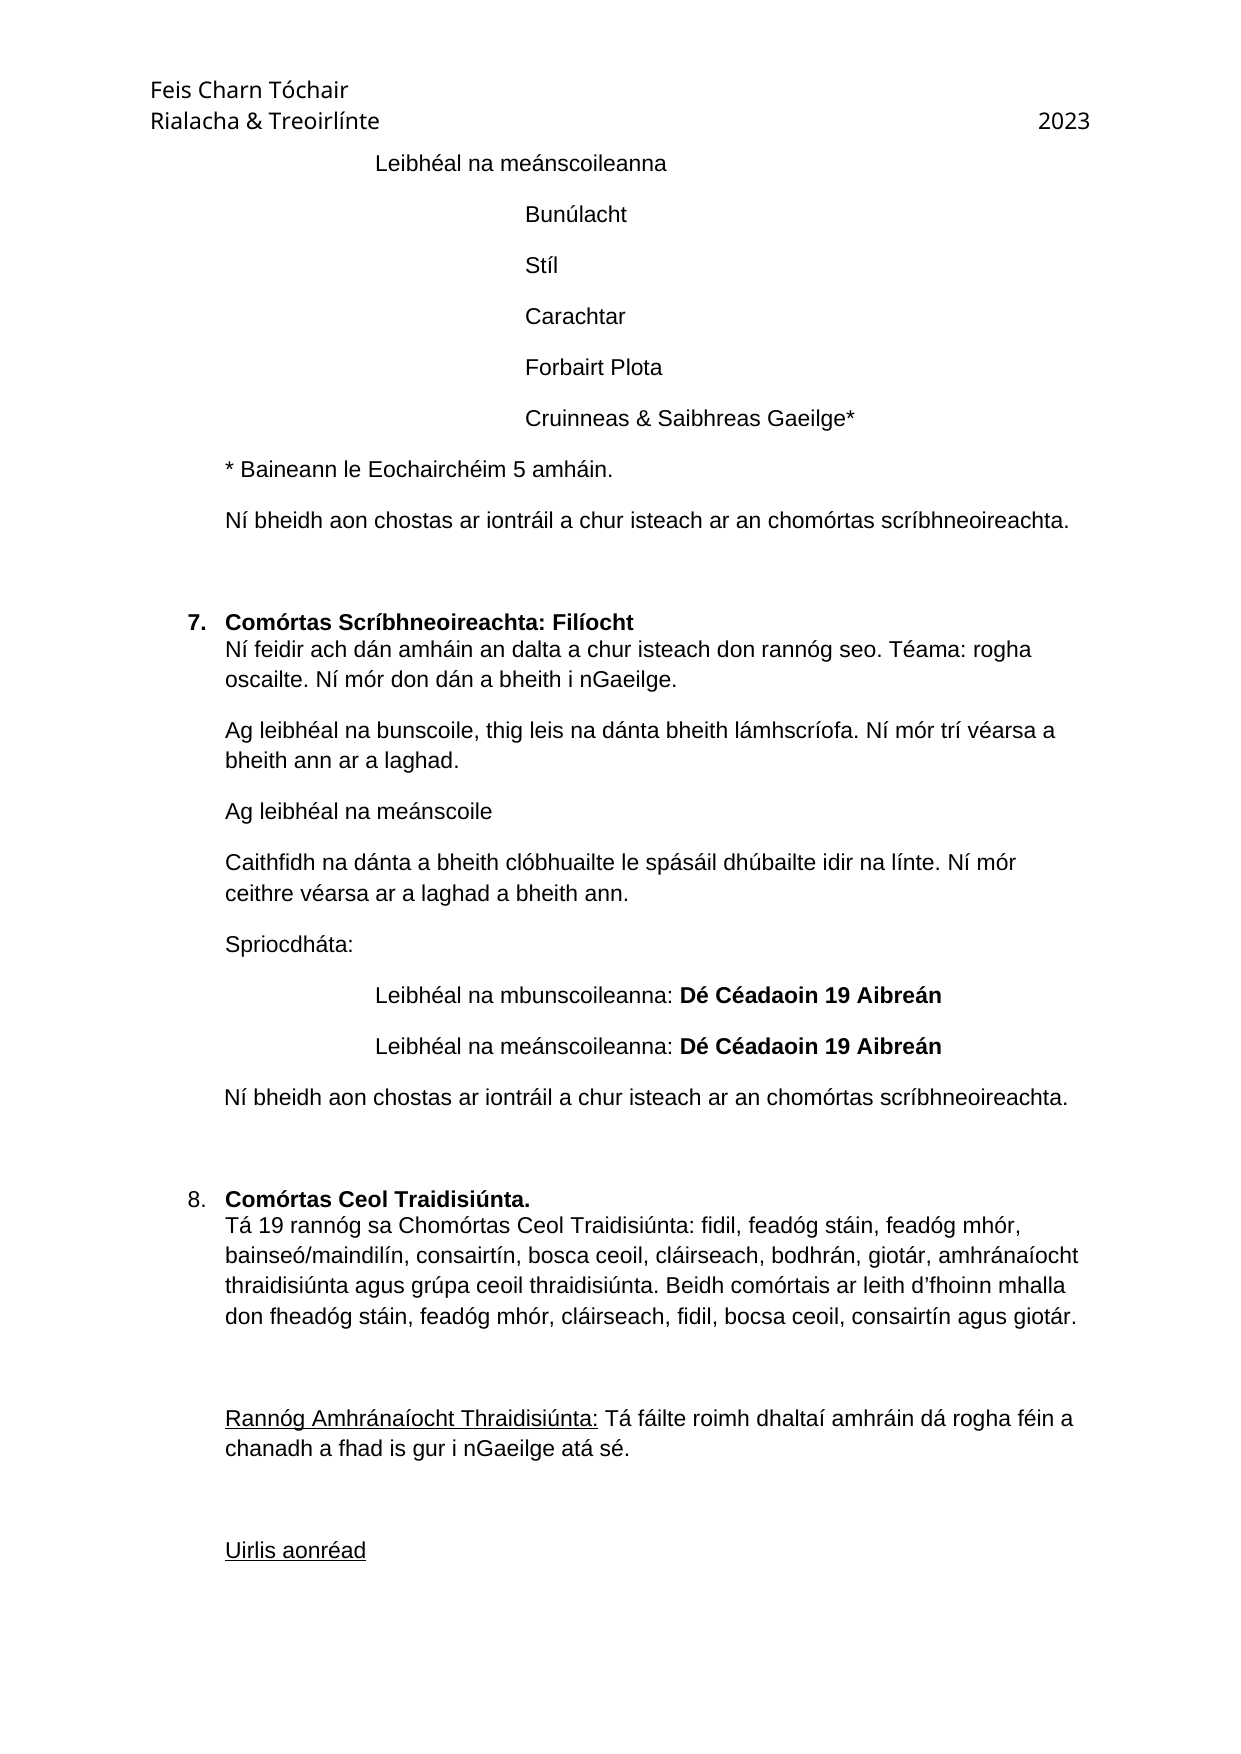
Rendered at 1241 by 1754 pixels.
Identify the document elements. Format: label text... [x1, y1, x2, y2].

text Leibhéal na meánscoileanna [375, 150, 1090, 176]
text Ní bheidh aon chostas ar iontráil a chur isteach ar an chomórtas scríbhneoireachta. [225, 507, 1090, 534]
text Cruinneas & Saibhreas Gaeilge* [525, 405, 1090, 432]
text Caithfidh na dánta a bheith clóbhuailte le spásáil dhúbailte idir na línte. Ní mór ceithre véarsa ar a laghad a bheith ann. [225, 849, 1090, 906]
text Bunúlacht [525, 201, 1090, 227]
text Ag leibhéal na meánscoile [225, 798, 1090, 824]
text Spriocdháta: [225, 931, 1090, 957]
text Ní bheidh aon chostas ar iontráil a chur isteach ar an chomórtas scríbhneoireachta. [224, 1084, 1090, 1110]
text Forbairt Plota [525, 354, 1090, 381]
list Comórtas Scríbhneoireachta: Filíocht [187, 609, 1090, 636]
text Rannóg Amhránaíocht Thraidisiúnta: Tá fáilte roimh dhaltaí amhráin dá rogha féin a chanadh a fhad is gur i nGaeilge atá sé. [225, 1405, 1090, 1461]
text Leibhéal na mbunscoileanna: Dé Céadaoin 19 Aibreán [300, 982, 1090, 1008]
text Stíl [525, 252, 1090, 278]
text * Baineann le Eochairchéim 5 amháin. [225, 456, 1090, 483]
text Ní feidir ach dán amháin an dalta a chur isteach don rannóg seo. Téama: rogha oscailte. Ní mór don dán a bheith i nGaeilge. [225, 636, 1090, 692]
text Ag leibhéal na bunscoile, thig leis na dánta bheith lámhscríofa. Ní mór trí véarsa a bheith ann ar a laghad. [225, 717, 1090, 773]
text Uirlis aonréad [225, 1537, 1090, 1563]
list Comórtas Ceol Traidisiúnta. [187, 1186, 1090, 1212]
text Carachtar [525, 303, 1090, 329]
text Leibhéal na meánscoileanna: Dé Céadaoin 19 Aibreán [300, 1033, 1090, 1059]
text Tá 19 rannóg sa Chomórtas Ceol Traidisiúnta: fidil, feadóg stáin, feadóg mhór, bainseó/maindilín, consairtín, bosca ceoil, cláirseach, bodhrán, giotár, amhránaíocht thraidisiúnta agus grúpa ceoil thraidisiúnta. Beidh comórtais ar leith d’fhoinn mhalla don fheadóg stáin, feadóg mhór, cláirseach, fidil, bocsa ceoil, consairtín agus giotár. [225, 1212, 1090, 1329]
